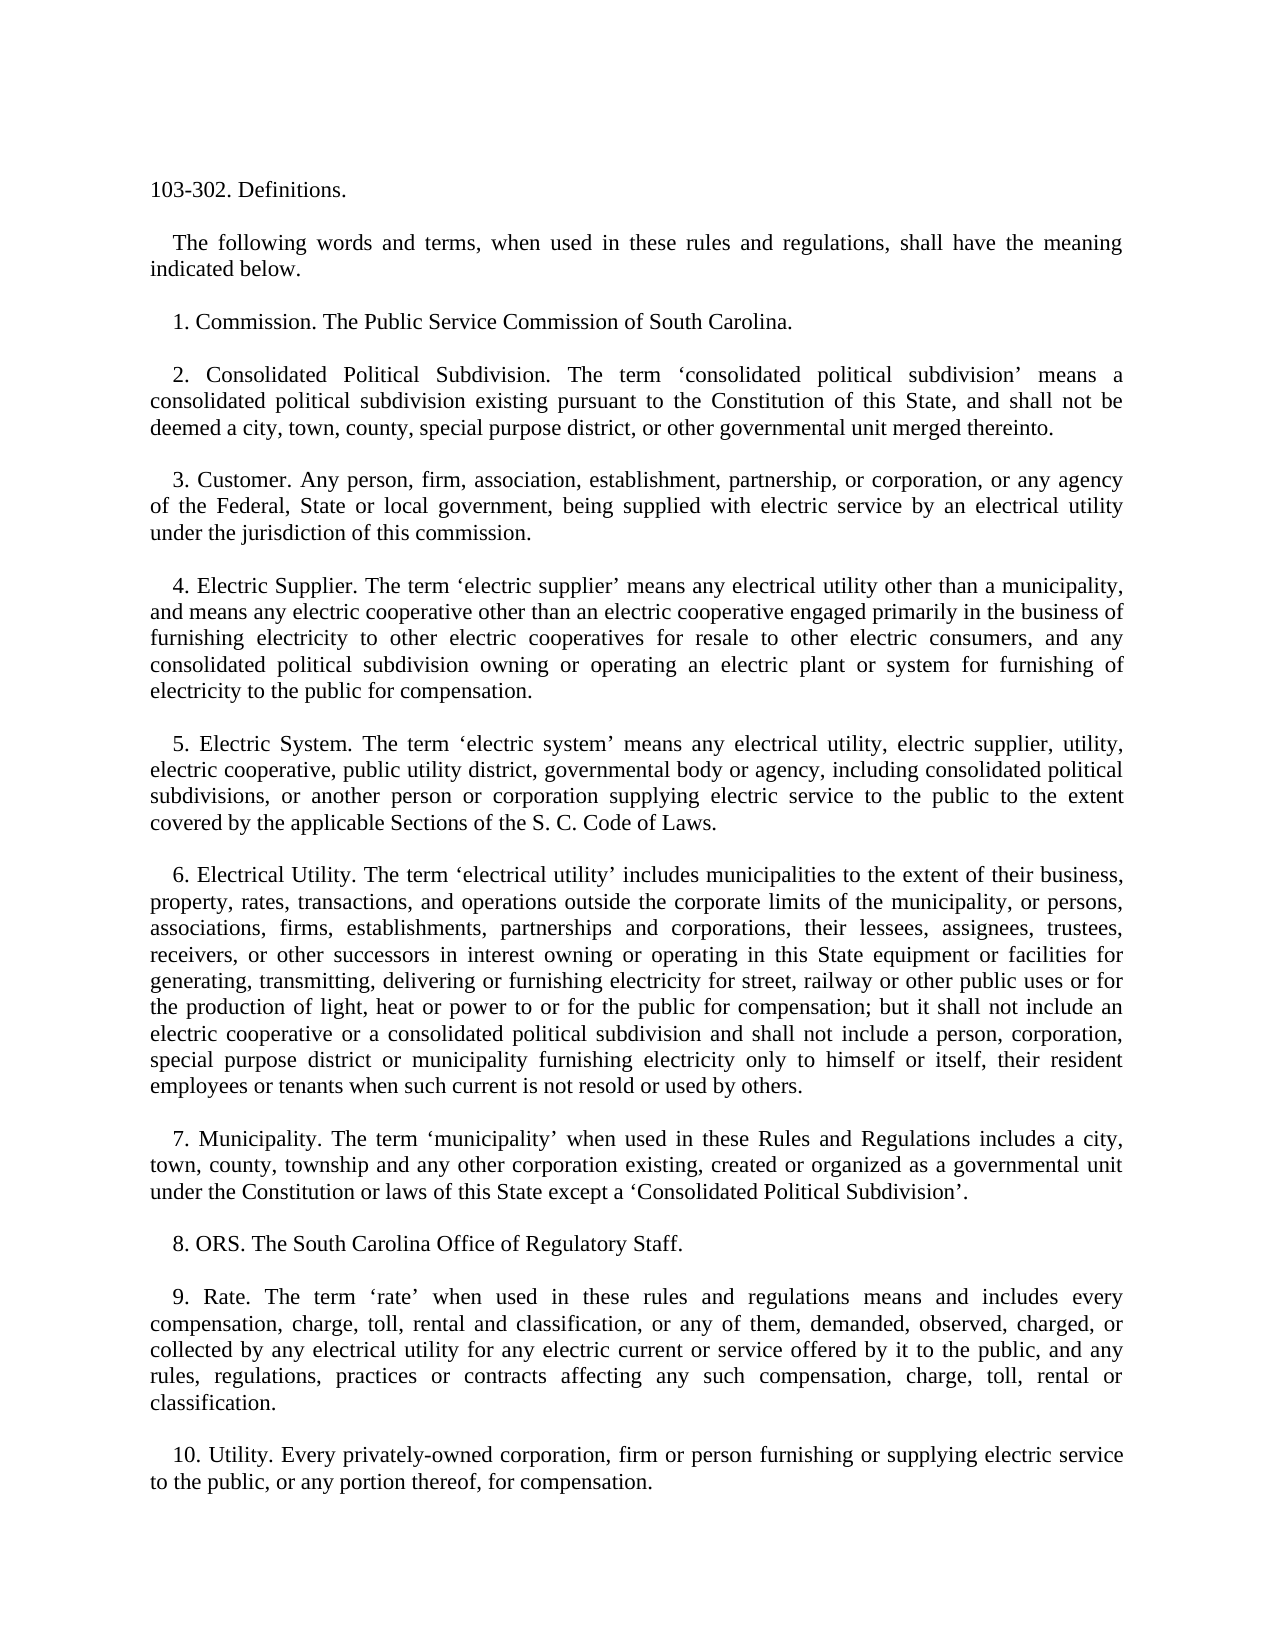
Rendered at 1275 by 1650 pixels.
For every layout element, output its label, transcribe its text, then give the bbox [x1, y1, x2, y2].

text 1. Commission. The Public Service Commission of South Carolina. [150, 308, 1125, 334]
text 6. Electrical Utility. The term ‘electrical utility’ includes municipalities to the extent of their business, property, rates, transactions, and operations outside the corporate limits of the municipality, or persons, associations, firms, establishments, partnerships and corporations, their lessees, assignees, trustees, receivers, or other successors in interest owning or operating in this State equipment or facilities for generating, transmitting, delivering or furnishing electricity for street, railway or other public uses or for the production of light, heat or power to or for the public for compensation; but it shall not include an electric cooperative or a consolidated political subdivision and shall not include a person, corporation, special purpose district or municipality furnishing electricity only to himself or itself, their resident employees or tenants when such current is not resold or used by others. [150, 862, 1125, 1099]
text 9. Rate. The term ‘rate’ when used in these rules and regulations means and includes every compensation, charge, toll, rental and classification, or any of them, demanded, observed, charged, or collected by any electrical utility for any electric current or service offered by it to the public, and any rules, regulations, practices or contracts affecting any such compensation, charge, toll, rental or classification. [150, 1283, 1125, 1415]
text The following words and terms, when used in these rules and regulations, shall have the meaning indicated below. [150, 229, 1125, 282]
text 5. Electric System. The term ‘electric system’ means any electrical utility, electric supplier, utility, electric cooperative, public utility district, governmental body or agency, including consolidated political subdivisions, or another person or corporation supplying electric service to the public to the extent covered by the applicable Sections of the S. C. Code of Laws. [150, 730, 1125, 835]
text 4. Electric Supplier. The term ‘electric supplier’ means any electrical utility other than a municipality, and means any electric cooperative other than an electric cooperative engaged primarily in the business of furnishing electricity to other electric cooperatives for resale to other electric consumers, and any consolidated political subdivision owning or operating an electric plant or system for furnishing of electricity to the public for compensation. [150, 572, 1125, 703]
text 103-302. Definitions. [150, 176, 1125, 203]
text 2. Consolidated Political Subdivision. The term ‘consolidated political subdivision’ means a consolidated political subdivision existing pursuant to the Constitution of this State, and shall not be deemed a city, town, county, special purpose district, or other governmental unit merged thereinto. [150, 361, 1125, 440]
text 10. Utility. Every privately-owned corporation, firm or person furnishing or supplying electric service to the public, or any portion thereof, for compensation. [150, 1441, 1125, 1494]
text 3. Customer. Any person, firm, association, establishment, partnership, or corporation, or any agency of the Federal, State or local government, being supplied with electric service by an electrical utility under the jurisdiction of this commission. [150, 466, 1125, 545]
text 8. ORS. The South Carolina Office of Regulatory Staff. [150, 1231, 1125, 1257]
text 7. Municipality. The term ‘municipality’ when used in these Rules and Regulations includes a city, town, county, township and any other corporation existing, created or organized as a governmental unit under the Constitution or laws of this State except a ‘Consolidated Political Subdivision’. [150, 1125, 1125, 1204]
